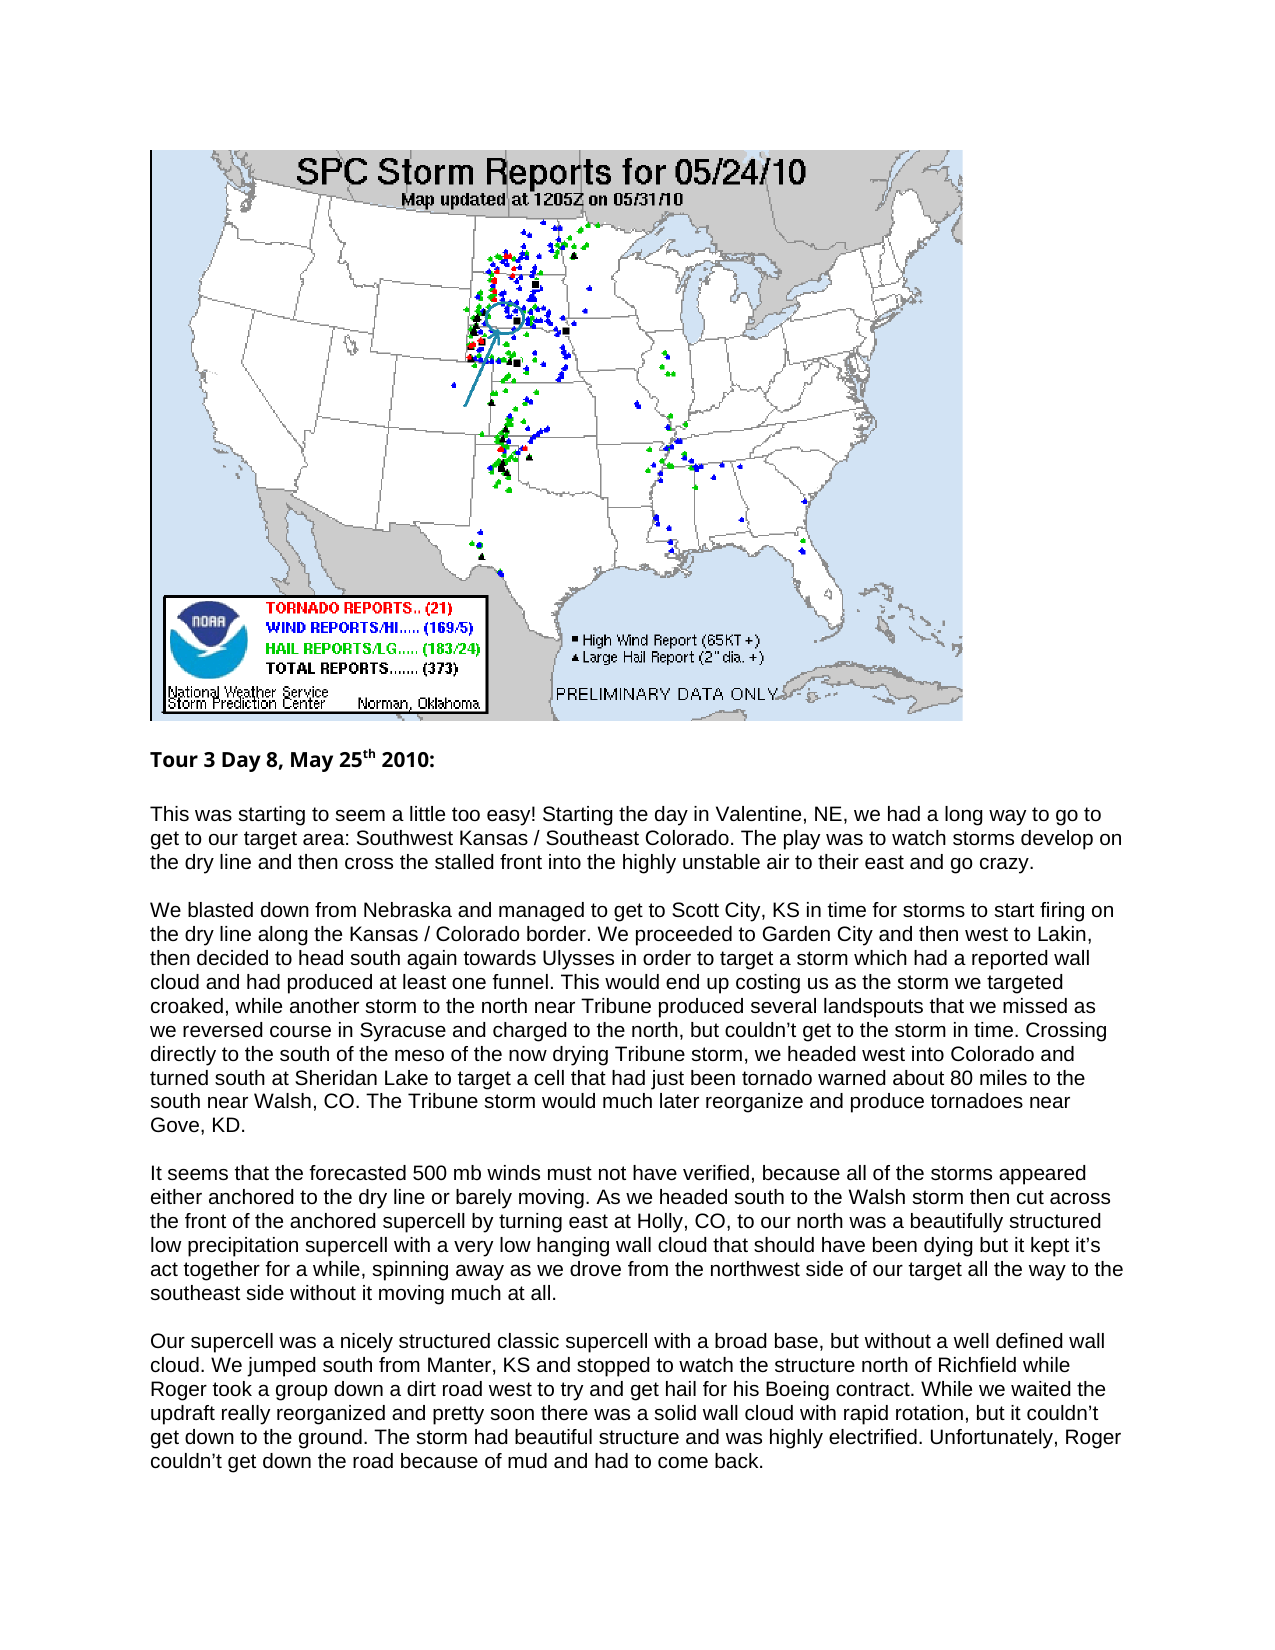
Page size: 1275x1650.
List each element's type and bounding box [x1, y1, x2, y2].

text [150, 745, 1125, 1497]
picture [150, 150, 963, 721]
